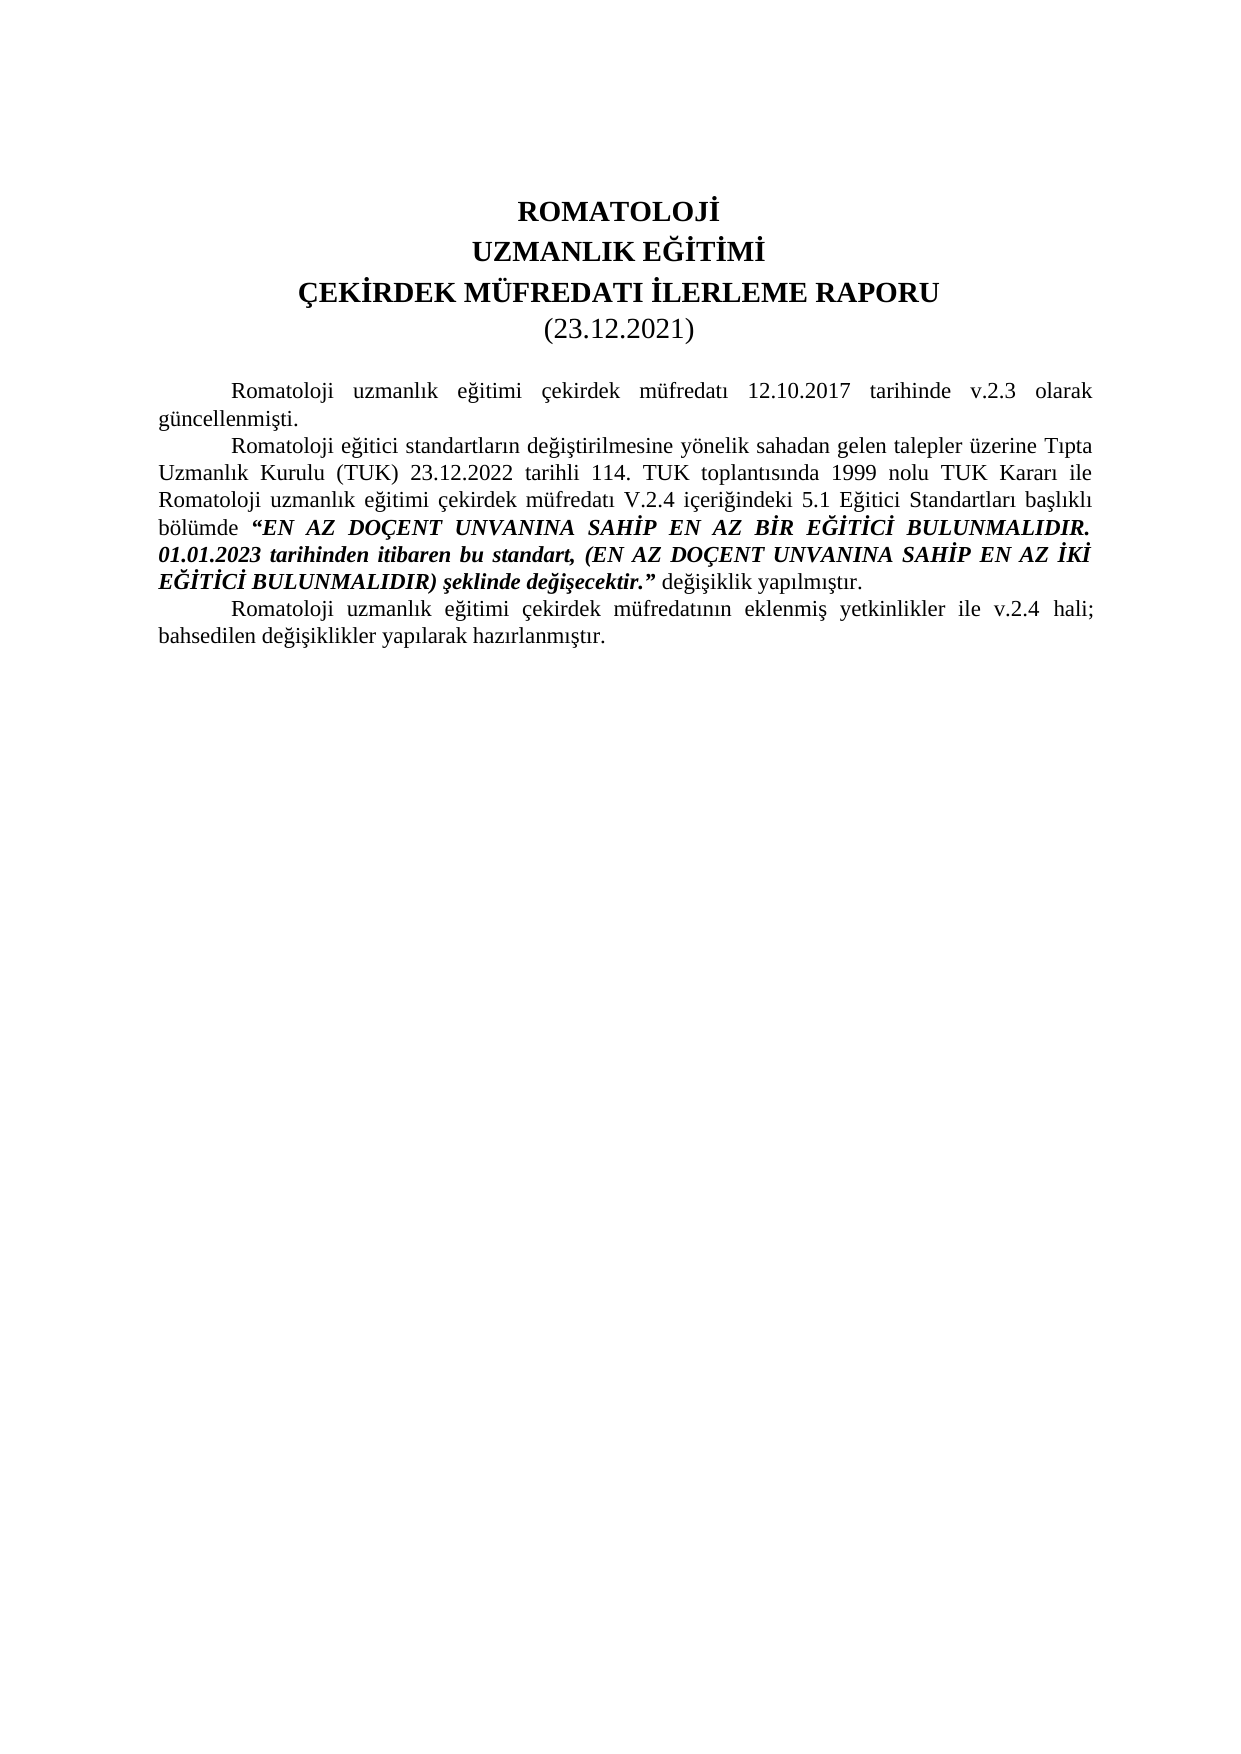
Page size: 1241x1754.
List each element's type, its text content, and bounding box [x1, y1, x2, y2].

text Romatoloji uzmanlık eğitimi çekirdek müfredatının eklenmiş yetkinlikler ile v.2.4 hali; bahsedilen değişiklikler yapılarak hazırlanmıştır. [158, 595, 1094, 648]
text UZMANLIK EĞİTİMİ [148, 234, 1090, 268]
text Romatoloji eğitici standartların değiştirilmesine yönelik sahadan gelen talepler üzerine Tıpta Uzmanlık Kurulu (TUK) 23.12.2022 tarihli 114. TUK toplantısında 1999 nolu TUK Kararı ile Romatoloji uzmanlık eğitimi çekirdek müfredatı V.2.4 içeriğindeki 5.1 Eğitici Standartları başlıklı bölümde “EN AZ DOÇENT UNVANINA SAHİP EN AZ BİR EĞİTİCİ BULUNMALIDIR. 01.01.2023 tarihinden itibaren bu standart, (EN AZ DOÇENT UNVANINA SAHİP EN AZ İKİ EĞİTİCİ BULUNMALIDIR) şeklinde değişecektir.” değişiklik yapılmıştır. [158, 432, 1094, 594]
text ROMATOLOJİ [148, 194, 1090, 228]
text Romatoloji uzmanlık eğitimi çekirdek müfredatı 12.10.2017 tarihinde v.2.3 olarak güncellenmişti. [158, 377, 1094, 431]
text ÇEKİRDEK MÜFREDATI İLERLEME RAPORU [148, 275, 1090, 308]
text (23.12.2021) [148, 311, 1090, 344]
